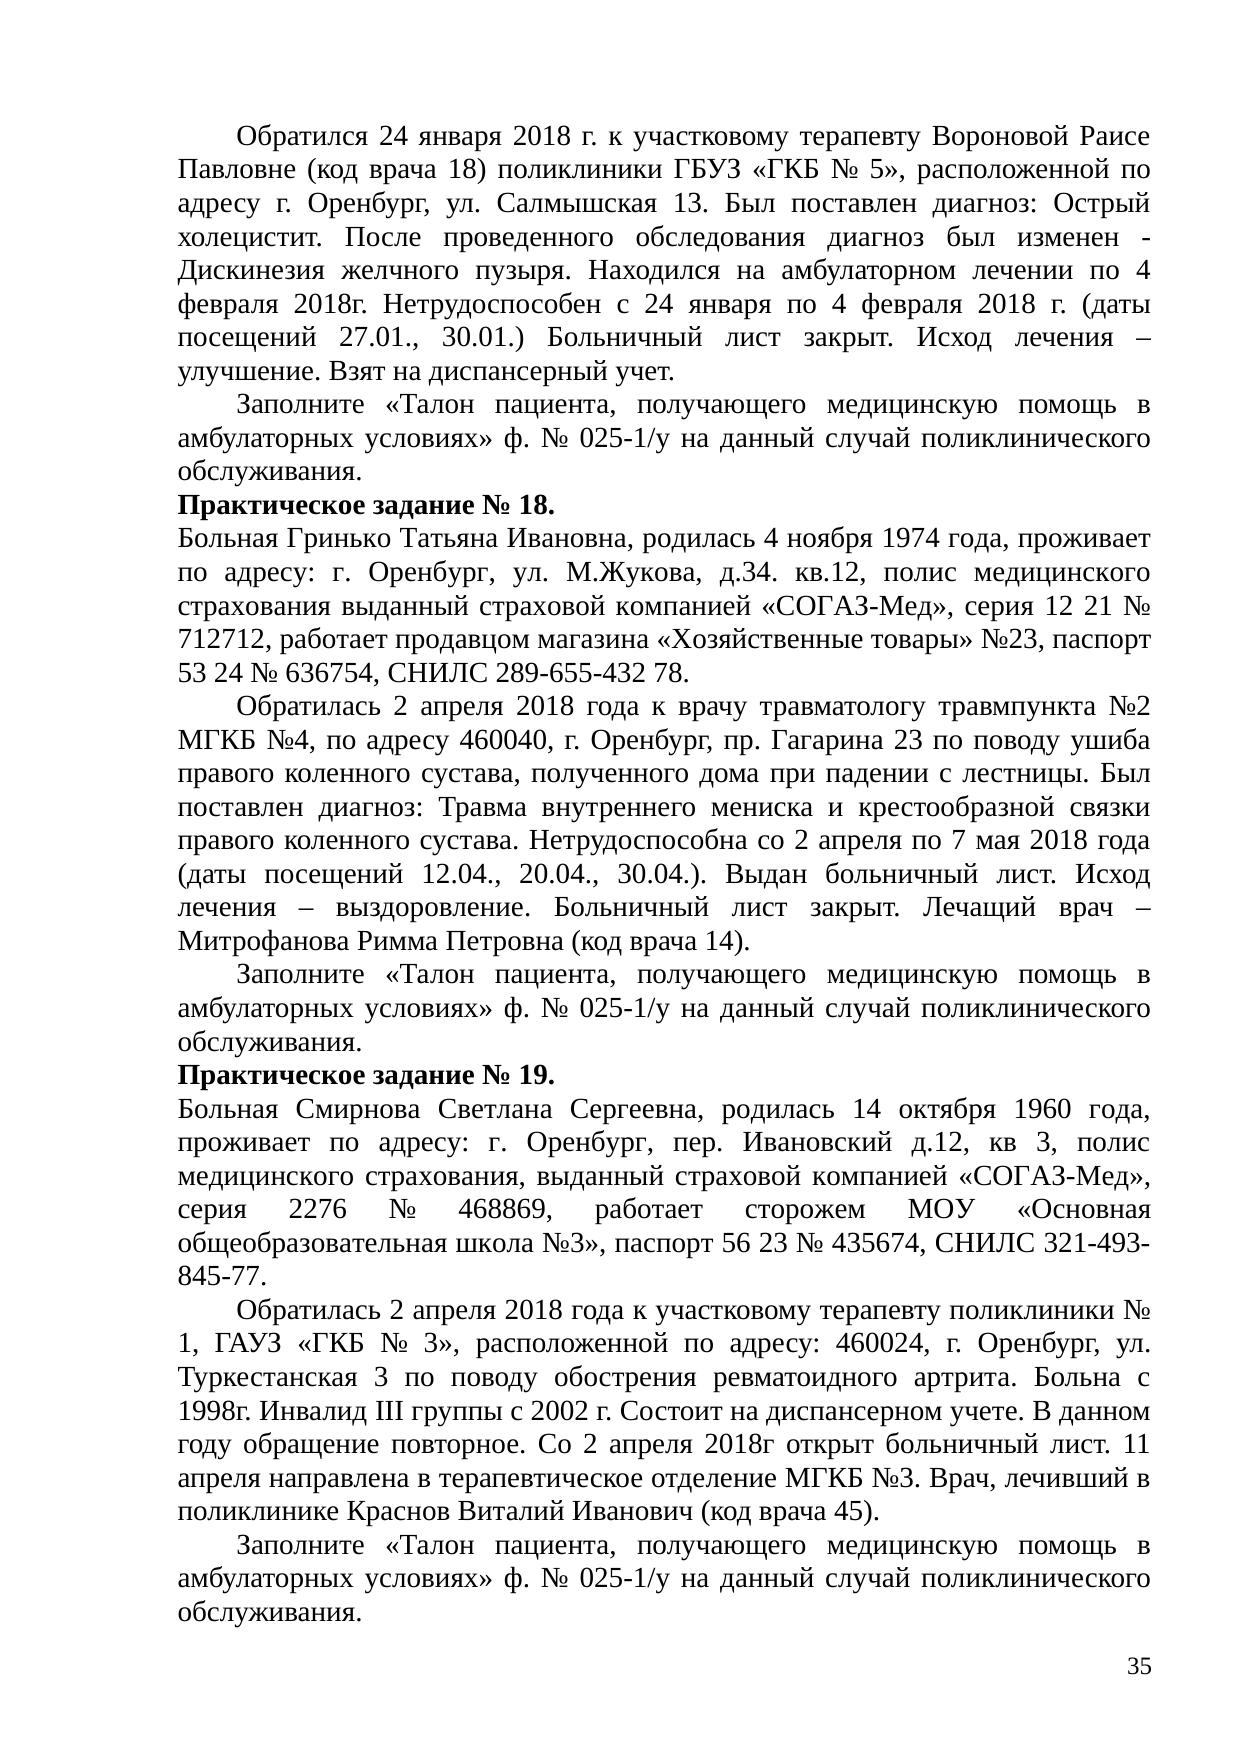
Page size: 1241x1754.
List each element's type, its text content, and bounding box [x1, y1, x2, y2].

text Больная Смирнова Светлана Сергеевна, родилась 14 октября 1960 года, проживает по адресу: г. Оренбург, пер. Ивановский д.12, кв 3, полис медицинского страхования, выданный страховой компанией «СОГАЗ-Мед», серия 2276 № 468869, работает сторожем МОУ «Основная общеобразовательная школа №3», паспорт 56 23 № 435674, СНИЛС 321-493-845-77. [177, 1091, 1152, 1292]
text Обратилась 2 апреля 2018 года к врачу травматологу травмпункта №2 МГКБ №4, по адресу 460040, г. Оренбург, пр. Гагарина 23 по поводу ушиба правого коленного сустава, полученного дома при падении с лестницы. Был поставлен диагноз: Травма внутреннего мениска и крестообразной связки правого коленного сустава. Нетрудоспособна со 2 апреля по 7 мая 2018 года (даты посещений 12.04., 20.04., 30.04.). Выдан больничный лист. Исход лечения – выздоровление. Больничный лист закрыт. Лечащий врач – Митрофанова Римма Петровна (код врача 14). [177, 688, 1152, 957]
text Заполните «Талон пациента, получающего медицинскую помощь в амбулаторных условиях» ф. № 025-1/у на данный случай поликлинического обслуживания. [177, 1527, 1152, 1627]
text Заполните «Талон пациента, получающего медицинскую помощь в амбулаторных условиях» ф. № 025-1/у на данный случай поликлинического обслуживания. [177, 386, 1152, 487]
text Заполните «Талон пациента, получающего медицинскую помощь в амбулаторных условиях» ф. № 025-1/у на данный случай поликлинического обслуживания. [177, 957, 1152, 1057]
list Практическое задание № 19. [177, 1057, 1152, 1091]
text Обратилась 2 апреля 2018 года к участковому терапевту поликлиники № 1, ГАУЗ «ГКБ № 3», расположенной по адресу: 460024, г. Оренбург, ул. Туркестанская 3 по поводу обострения ревматоидного артрита. Больна с 1998г. Инвалид группы с 2002 г. Состоит на диспансерном учете. В данном году обращение повторное. Со 2 апреля 2018г открыт больничный лист. 11 апреля направлена в терапевтическое отделение МГКБ №3. Врач, лечивший в поликлинике Краснов Виталий Иванович (код врача 45). [177, 1292, 1152, 1527]
text Больная Гринько Татьяна Ивановна, родилась 4 ноября 1974 года, проживает по адресу: г. Оренбург, ул. М.Жукова, д.34. кв.12, полис медицинского страхования выданный страховой компанией «СОГАЗ-Мед», серия 12 21 № 712712, работает продавцом магазина «Хозяйственные товары» №23, паспорт 53 24 № 636754, СНИЛС 289-655-432 78. [177, 521, 1152, 688]
text Обратился 24 января 2018 г. к участковому терапевту Вороновой Раисе Павловне (код врача 18) поликлиники ГБУЗ «ГКБ № 5», расположенной по адресу г. Оренбург, ул. Салмышская 13. Был поставлен диагноз: Острый холецистит. После проведенного обследования диагноз был изменен - Дискинезия желчного пузыря. Находился на амбулаторном лечении по 4 февраля 2018г. Нетрудоспособен с 24 января по 4 февраля 2018 г. (даты посещений 27.01., 30.01.) Больничный лист закрыт. Исход лечения – улучшение. Взят на диспансерный учет. [177, 118, 1152, 386]
list Практическое задание № 18. [177, 487, 1152, 521]
